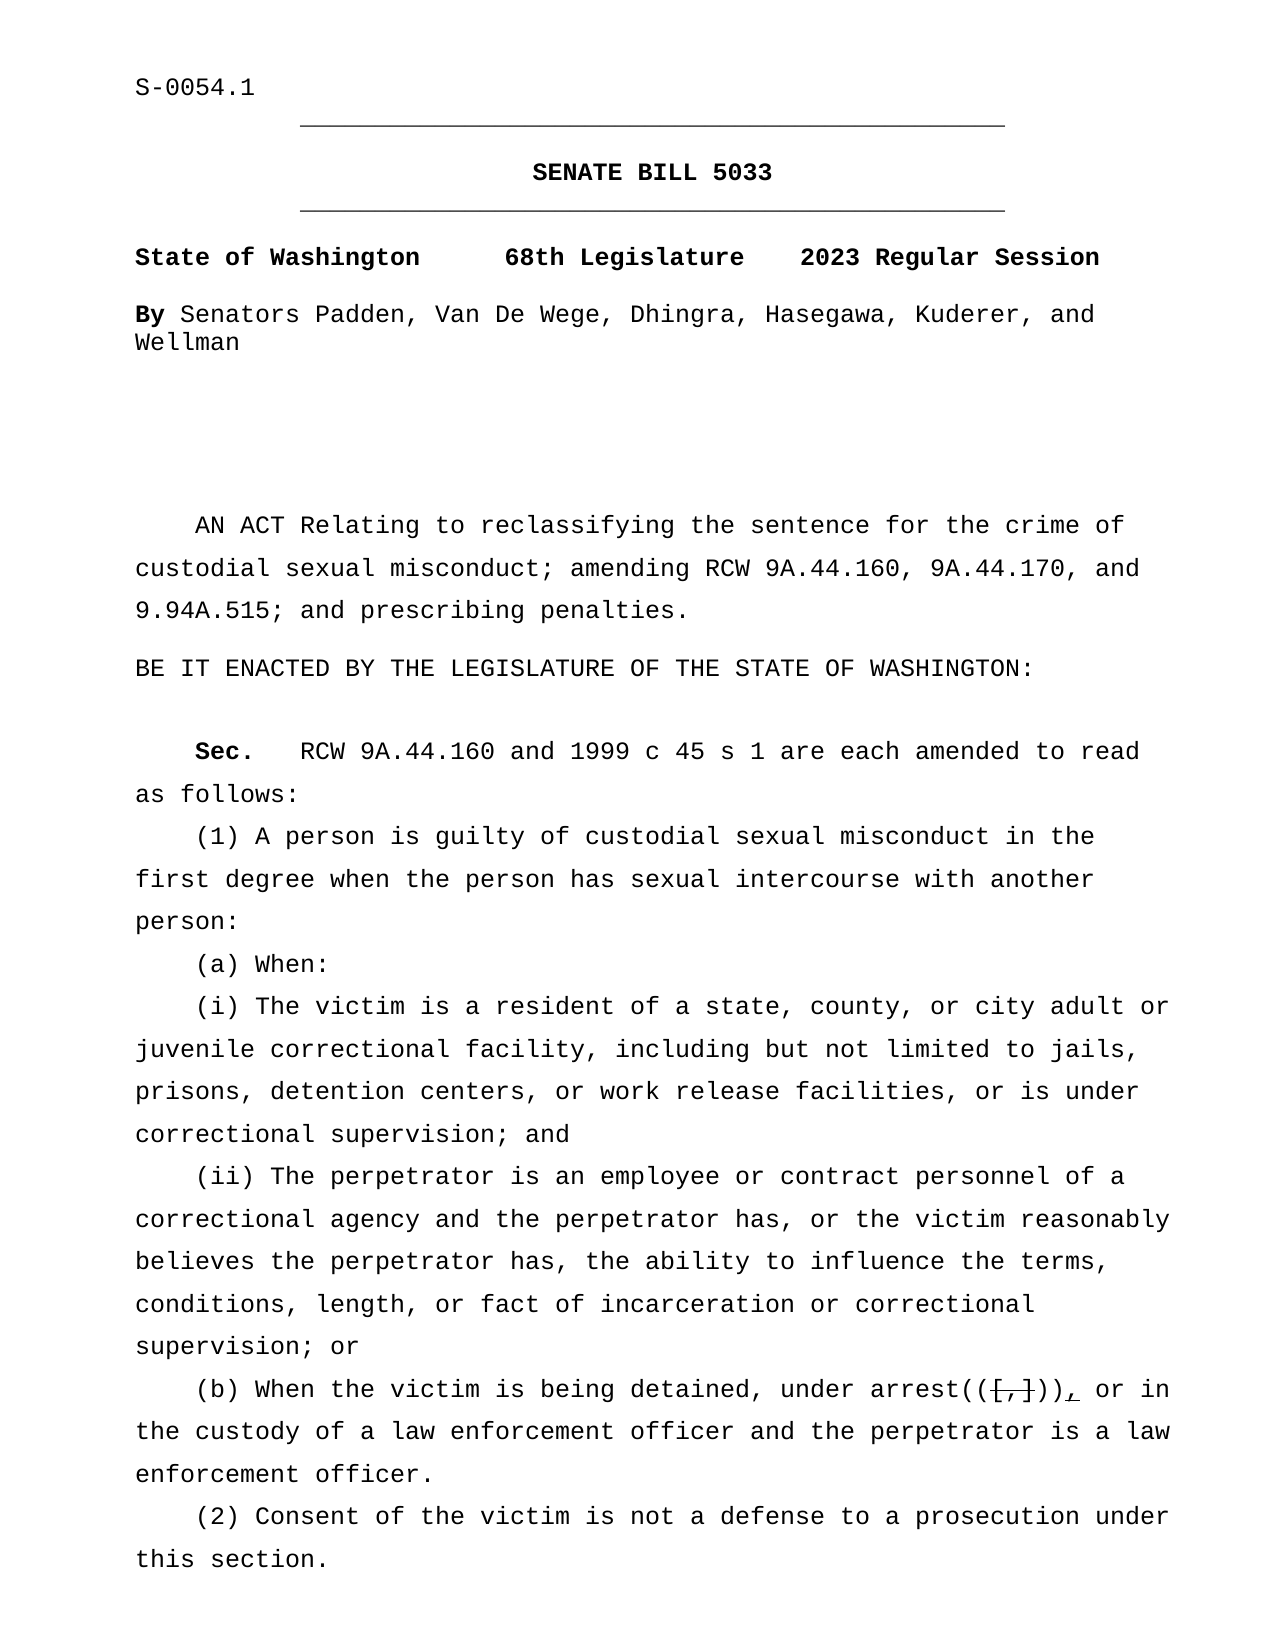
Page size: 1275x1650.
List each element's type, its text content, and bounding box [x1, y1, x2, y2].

text BE IT ENACTED BY THE LEGISLATURE OF THE STATE OF WASHINGTON: [135, 656, 1170, 684]
text S-0054.1 [135, 75, 1170, 103]
text _______________________________________________ [135, 188, 1170, 217]
text State of Washington 68th Legislature 2023 Regular Session [135, 245, 1170, 273]
text (a) When: [135, 938, 1170, 981]
text (1) A person is guilty of custodial sexual misconduct in the first degree when the person has sexual intercourse with another person: [135, 811, 1170, 938]
text (ii) The perpetrator is an employee or contract personnel of a correctional agency and the perpetrator has, or the victim reasonably believes the perpetrator has, the ability to influence the terms, conditions, length, or fact of incarceration or correctional supervision; or [135, 1151, 1170, 1363]
text (i) The victim is a resident of a state, county, or city adult or juvenile correctional facility, including but not limited to jails, prisons, detention centers, or work release facilities, or is under correctional supervision; and [135, 981, 1170, 1151]
text AN ACT Relating to reclassifying the sentence for the crime of custodial sexual misconduct; amending RCW 9A.44.160, 9A.44.170, and 9.94A.515; and prescribing penalties. [135, 500, 1170, 627]
text (b) When the victim is being detained, under arrest(([,])), or in the custody of a law enforcement officer and the perpetrator is a law enforcement officer. [135, 1363, 1170, 1491]
text By Senators Padden, Van De Wege, Dhingra, Hasegawa, Kuderer, and Wellman [135, 302, 1170, 358]
text _______________________________________________ [135, 103, 1170, 132]
text (2) Consent of the victim is not a defense to a prosecution under this section. [135, 1491, 1170, 1576]
text SENATE BILL 5033 [135, 160, 1170, 188]
text Sec. RCW 9A.44.160 and 1999 c 45 s 1 are each amended to read as follows: [135, 726, 1170, 811]
